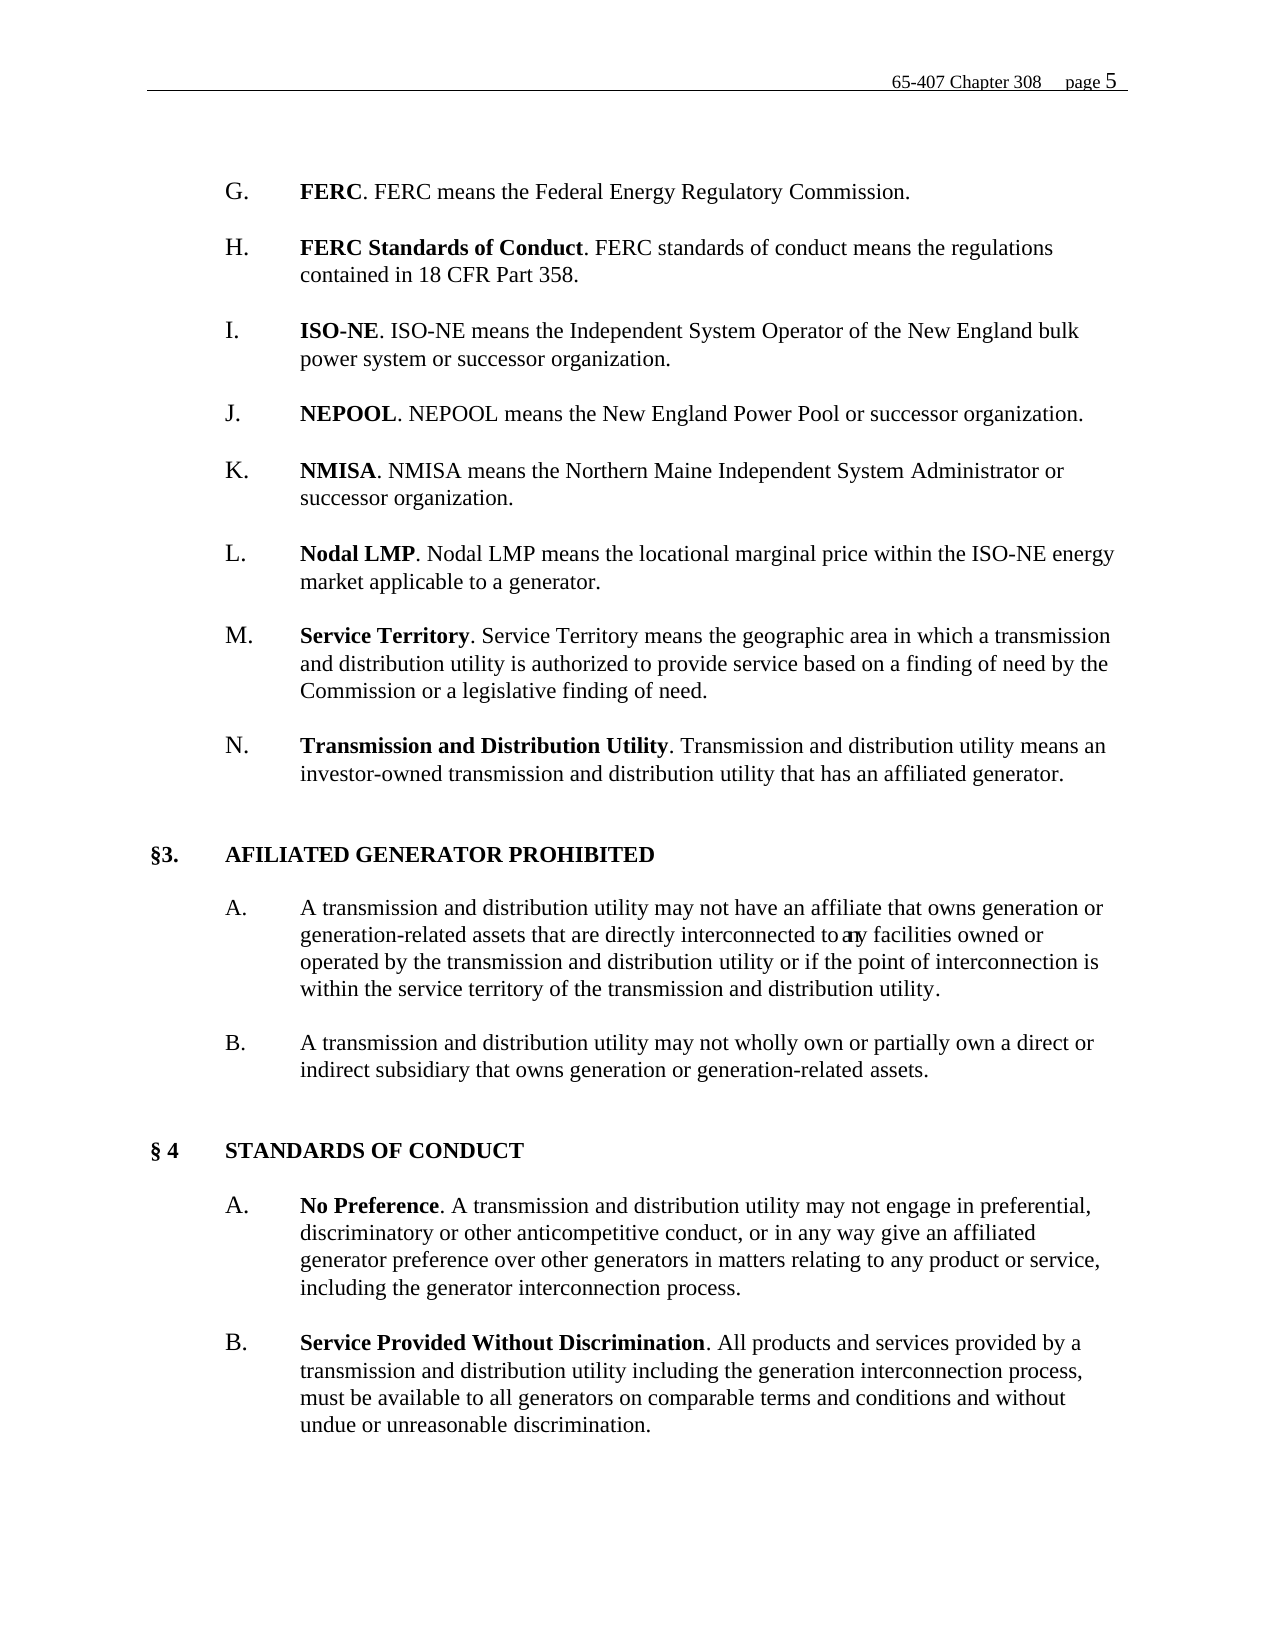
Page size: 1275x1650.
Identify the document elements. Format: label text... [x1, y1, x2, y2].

text § 4 STANDARDS OF CONDUCT [150, 1137, 1125, 1163]
list A transmission and distribution utility may not wholly own or partially own a direct or indirect subsidiary that owns generation or generation-related assets. [225, 1029, 1125, 1082]
list FERC. FERC means the Federal Energy Regulatory Commission. [225, 176, 1125, 205]
list NMISA. NMISA means the Northern Maine Independent System Administrator or successor organization. [225, 455, 1125, 511]
list ISO-NE. ISO-NE means the Independent System Operator of the New England bulk power system or successor organization. [225, 315, 1125, 371]
list NEPOOL. NEPOOL means the New England Power Pool or successor organization. [225, 398, 1125, 427]
list Transmission and Distribution Utility. Transmission and distribution utility means an investor-owned transmission and distribution utility that has an affiliated generator. [225, 731, 1125, 786]
text §3. AFILIATED GENERATOR PROHIBITED [150, 841, 1125, 867]
list FERC Standards of Conduct. FERC standards of conduct means the regulations contained in 18 CFR Part 358. [225, 232, 1125, 288]
list A. A transmission and distribution utility may not have an affiliate that owns generation or generation-related assets that are directly interconnected to any facilities owned or operated by the transmission and distribution utility or if the point of interconnection is within the service territory of the transmission and distribution utility. [225, 894, 1125, 1001]
list Nodal LMP. Nodal LMP means the locational marginal price within the ISO-NE energy market applicable to a generator. [225, 538, 1125, 594]
list No Preference. A transmission and distribution utility may not engage in preferential, discriminatory or other anticompetitive conduct, or in any way give an affiliated generator preference over other generators in matters relating to any product or service, including the generator interconnection process. [225, 1190, 1125, 1300]
list Service Territory. Service Territory means the geographic area in which a transmission and distribution utility is authorized to provide service based on a finding of need by the Commission or a legislative finding of need. [225, 620, 1125, 703]
list Service Provided Without Discrimination. All products and services provided by a transmission and distribution utility including the generation interconnection process, must be available to all generators on comparable terms and conditions and without undue or unreasonable discrimination. [225, 1327, 1125, 1437]
